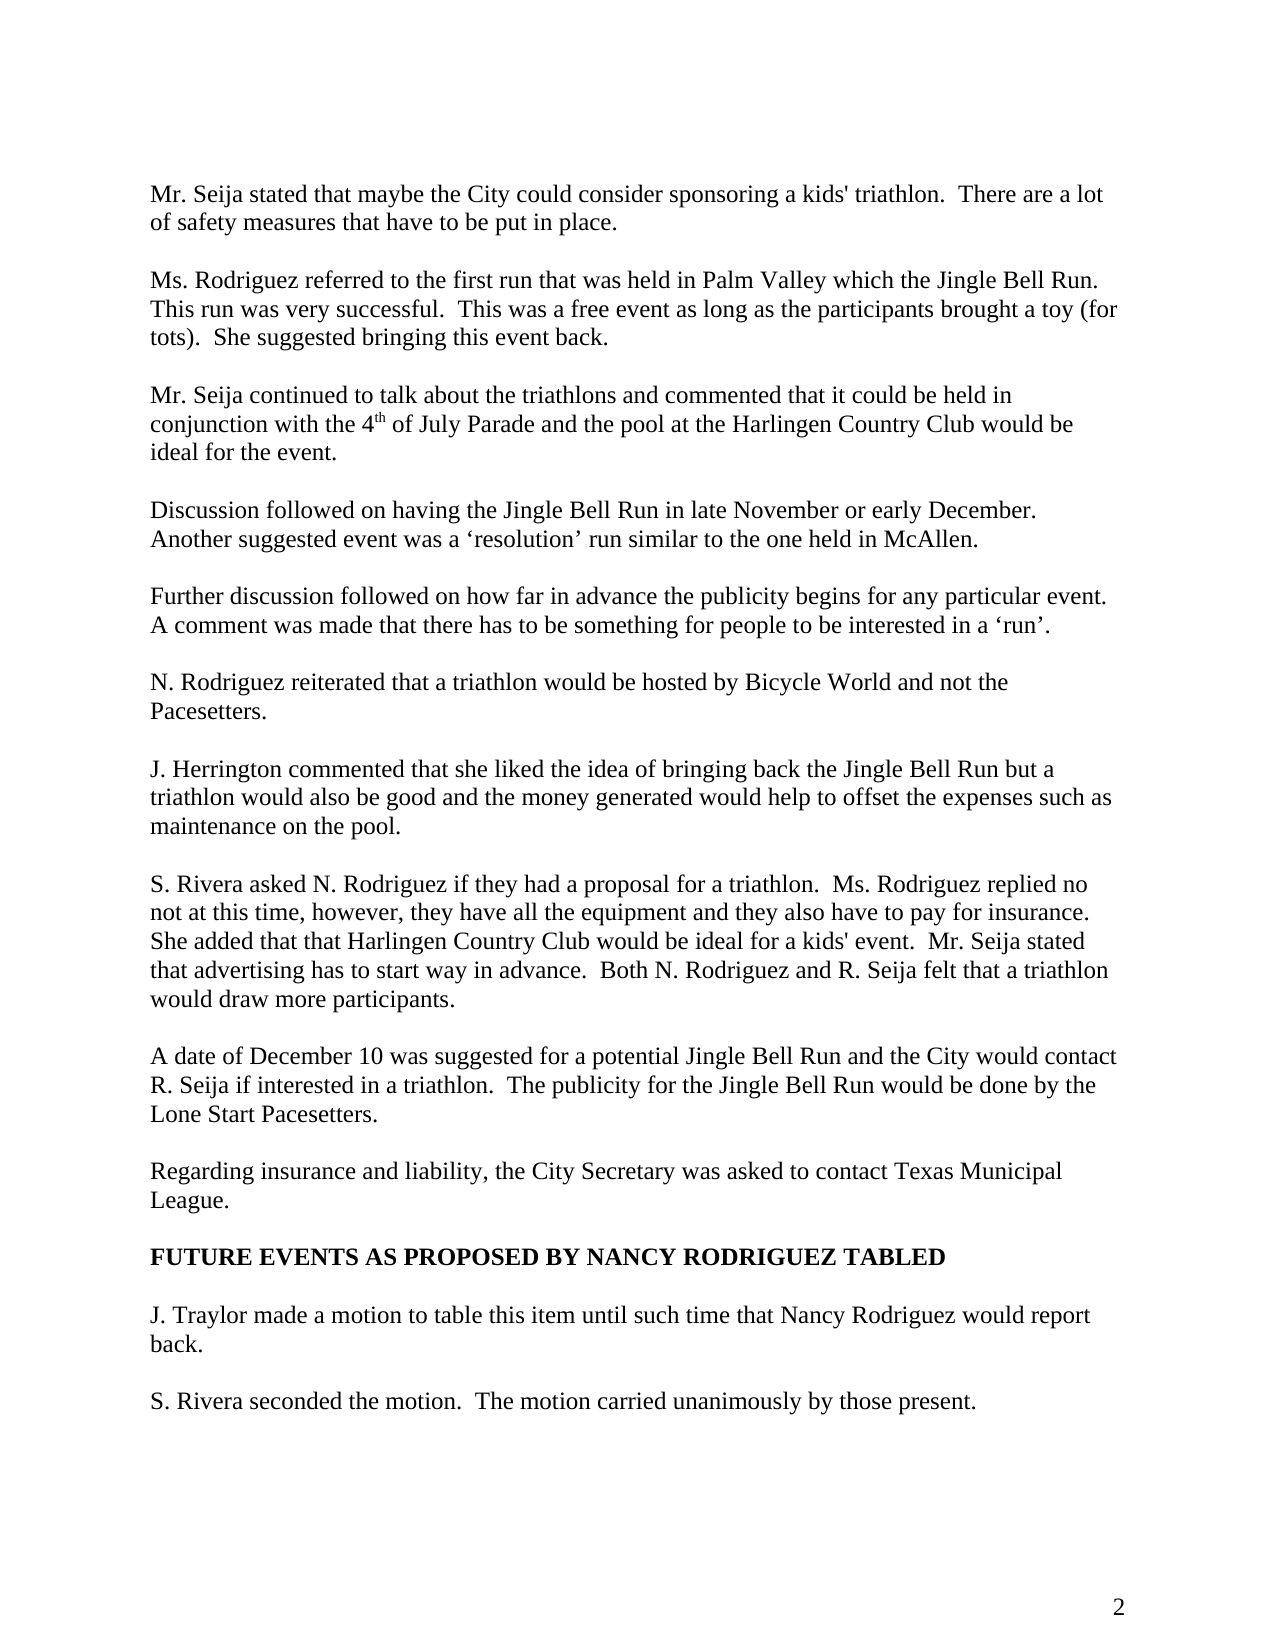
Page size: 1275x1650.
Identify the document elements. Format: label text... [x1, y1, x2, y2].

text Further discussion followed on how far in advance the publicity begins for any particular event. A comment was made that there has to be something for people to be interested in a ‘run’. [150, 581, 1125, 639]
text N. Rodriguez reiterated that a triathlon would be hosted by Bicycle World and not the Pacesetters. [150, 667, 1125, 725]
text A date of December 10 was suggested for a potential Jingle Bell Run and the City would contact R. Seija if interested in a triathlon. The publicity for the Jingle Bell Run would be done by the Lone Start Pacesetters. [150, 1041, 1125, 1127]
text Regarding insurance and liability, the City Secretary was asked to contact Texas Municipal League. [150, 1156, 1125, 1214]
text S. Rivera asked N. Rodriguez if they had a proposal for a triathlon. Ms. Rodriguez replied no not at this time, however, they have all the equipment and they also have to pay for insurance. She added that that Harlingen Country Club would be ideal for a kids' event. Mr. Seija stated that advertising has to start way in advance. Both N. Rodriguez and R. Seija felt that a triathlon would draw more participants. [150, 869, 1125, 1012]
text FUTURE EVENTS AS PROPOSED BY NANCY RODRIGUEZ TABLED [150, 1242, 1125, 1271]
text J. Herrington commented that she liked the idea of bringing back the Jingle Bell Run but a triathlon would also be good and the money generated would help to offset the expenses such as maintenance on the pool. [150, 754, 1125, 840]
text J. Traylor made a motion to table this item until such time that Nancy Rodriguez would report back. [150, 1300, 1125, 1357]
text Mr. Seija continued to talk about the triathlons and commented that it could be held in conjunction with the 4th of July Parade and the pool at the Harlingen Country Club would be ideal for the event. [150, 380, 1125, 466]
text Discussion followed on having the Jingle Bell Run in late November or early December. Another suggested event was a ‘resolution’ run similar to the one held in McAllen. [150, 495, 1125, 552]
text S. Rivera seconded the motion. The motion carried unanimously by those present. [150, 1386, 1125, 1415]
text Mr. Seija stated that maybe the City could consider sponsoring a kids' triathlon. There are a lot of safety measures that have to be put in place. [150, 179, 1125, 236]
text Ms. Rodriguez referred to the first run that was held in Palm Valley which the Jingle Bell Run. This run was very successful. This was a free event as long as the participants brought a toy (for tots). She suggested bringing this event back. [150, 265, 1125, 351]
